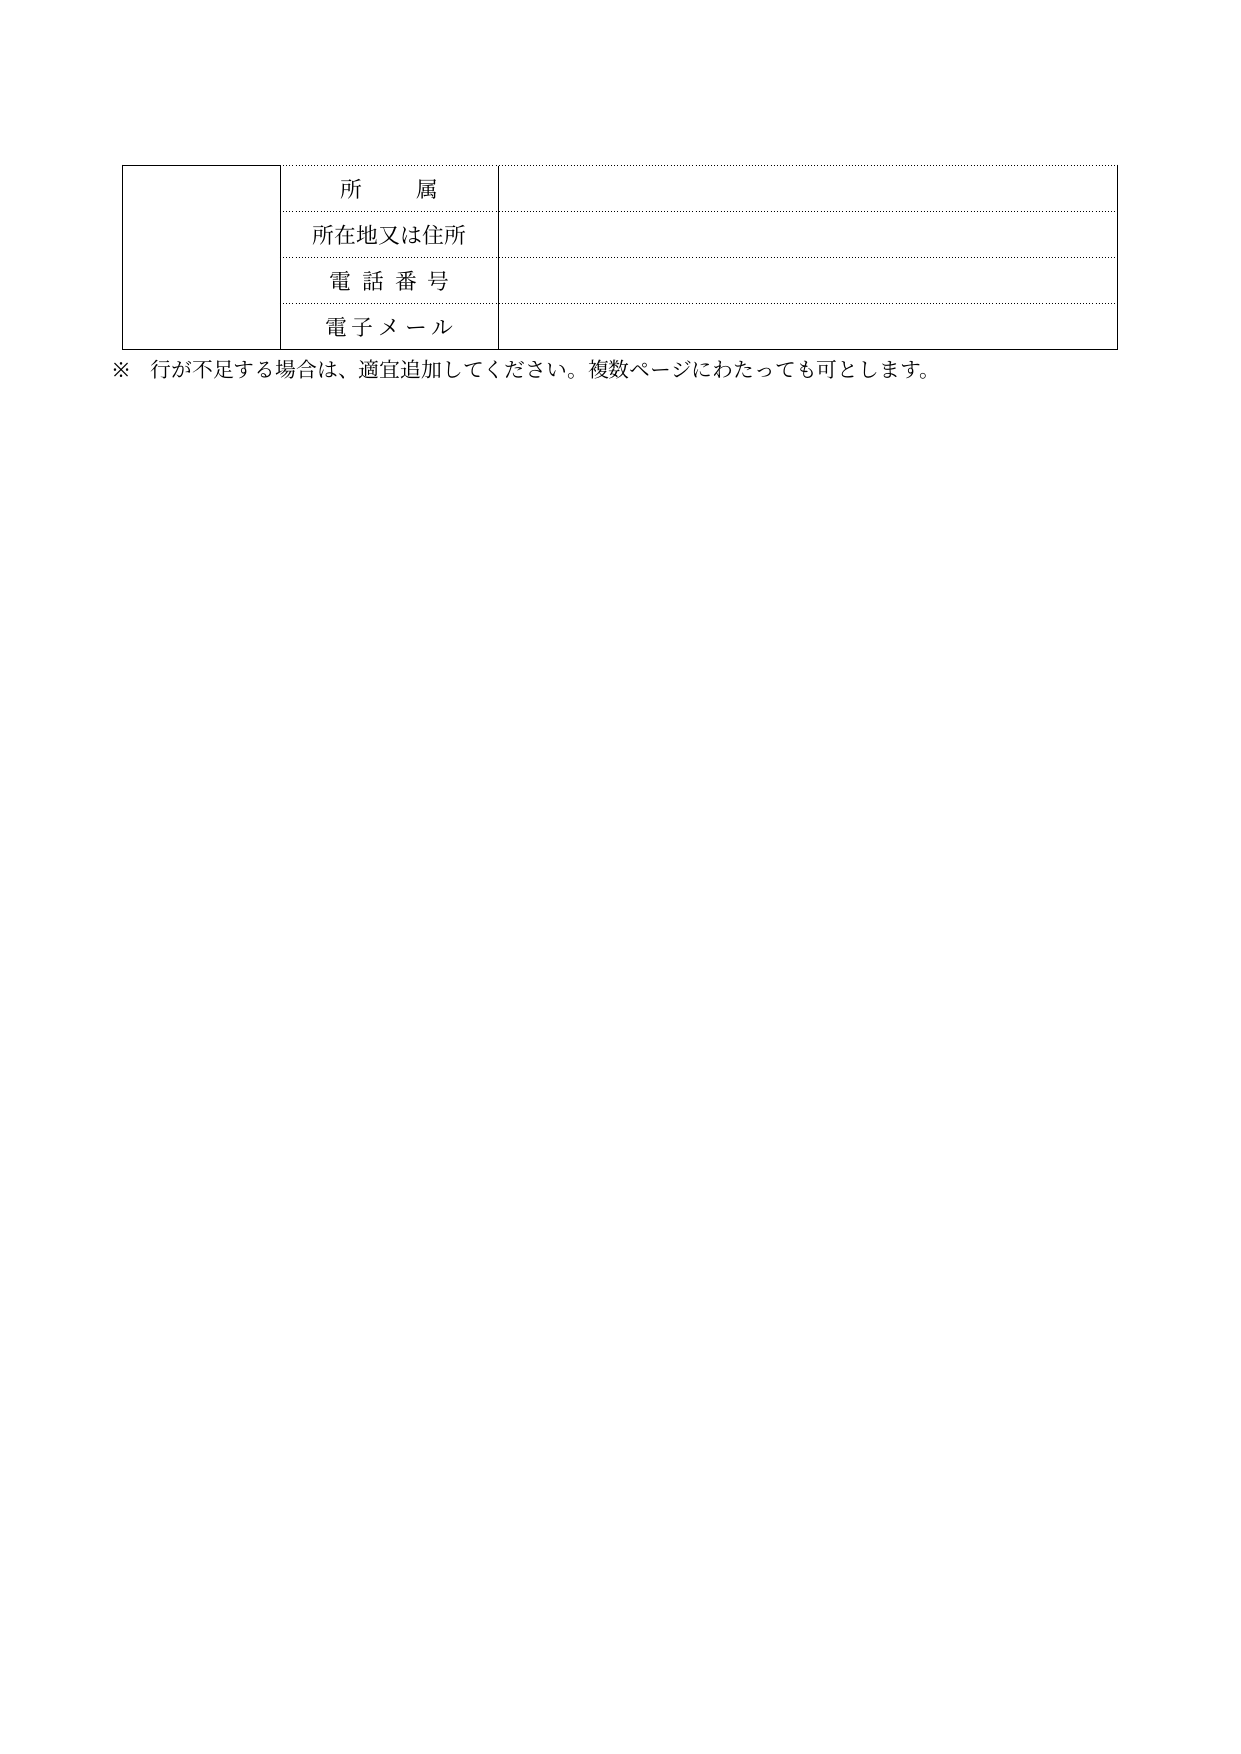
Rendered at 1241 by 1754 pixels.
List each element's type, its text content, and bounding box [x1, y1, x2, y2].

table_cell [499, 211, 1117, 257]
table_cell 電話番号 [281, 257, 498, 303]
table_cell 電子メール [281, 303, 498, 349]
table_cell 所属 [281, 165, 498, 211]
table_cell [499, 257, 1117, 303]
table_cell [499, 165, 1117, 211]
text ※ 行が不足する場合は、適宜追加してください。複数ページにわたっても可とします。 [112, 350, 1128, 387]
table_cell [499, 303, 1117, 349]
table_cell 所在地又は住所 [281, 211, 498, 257]
